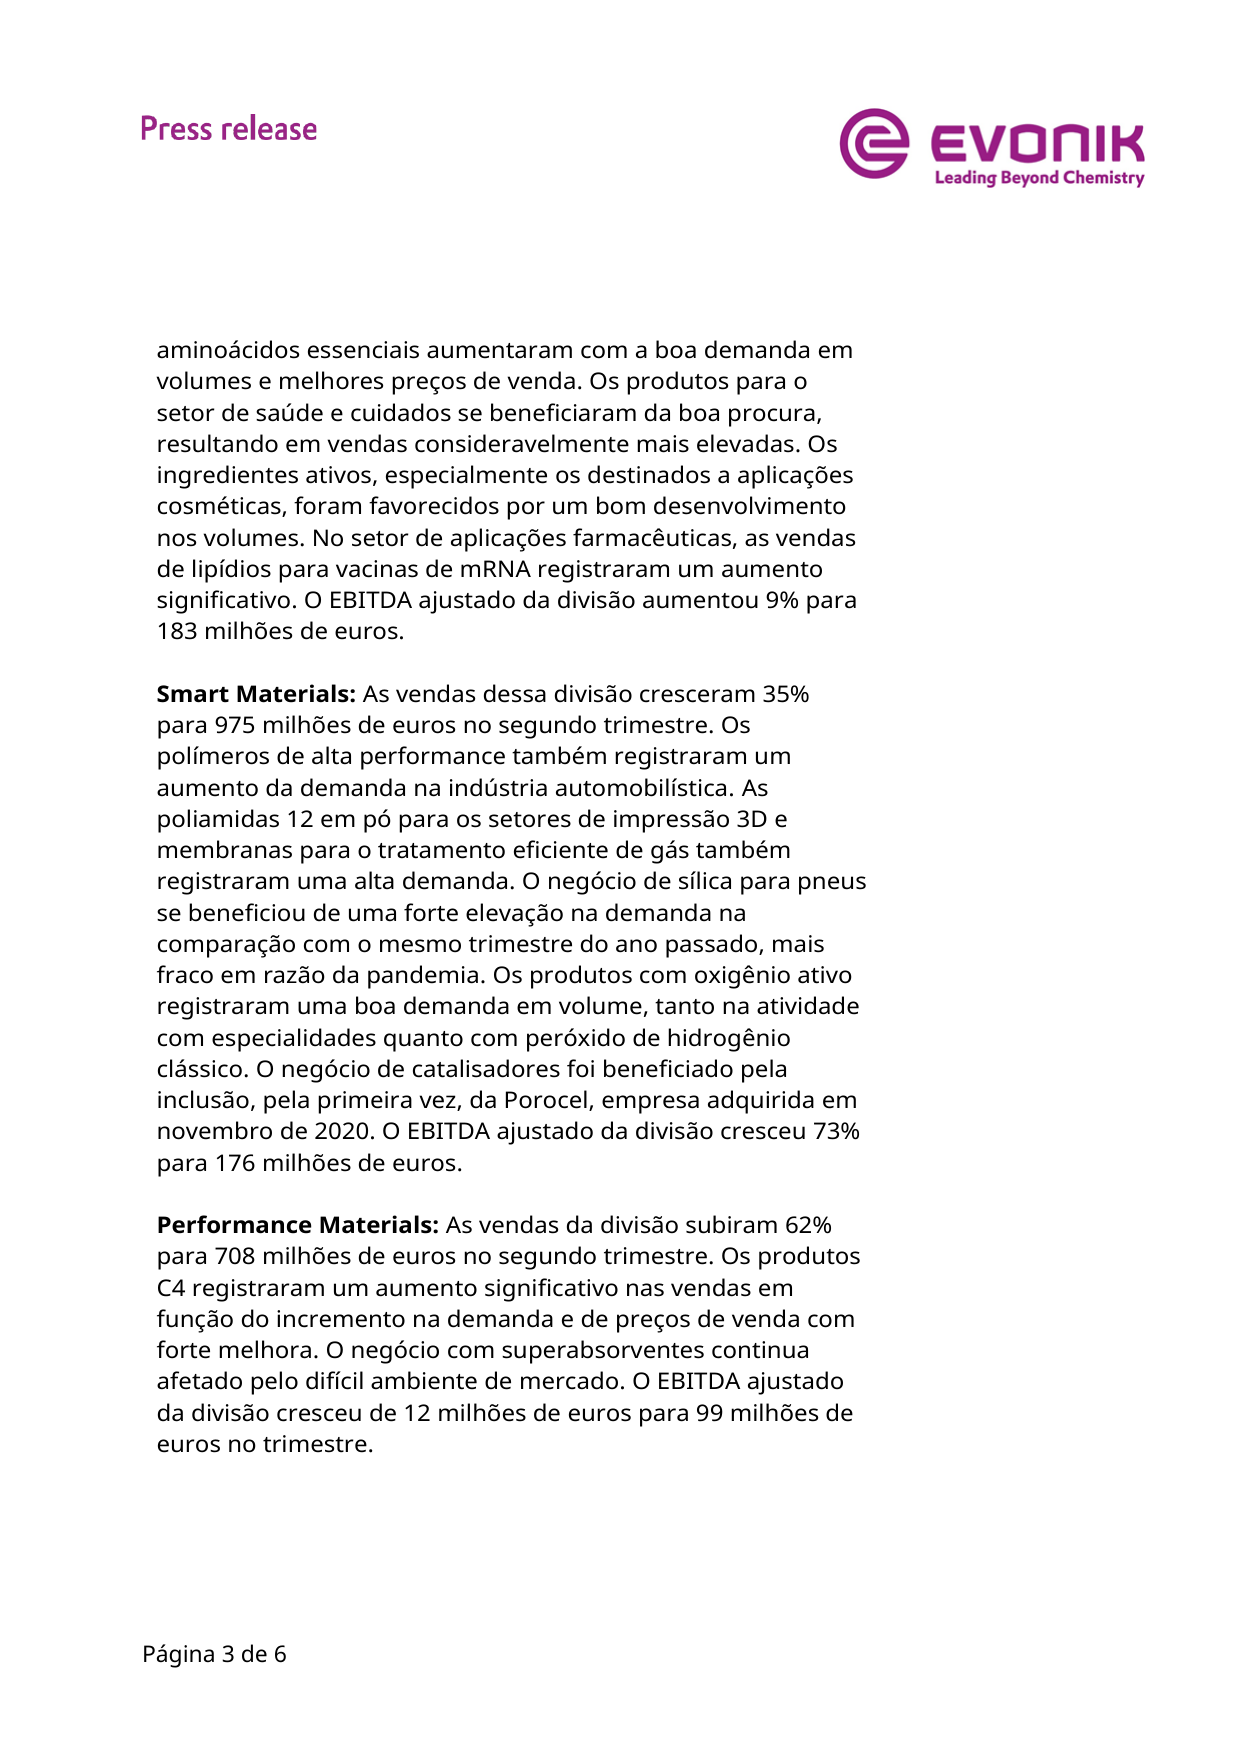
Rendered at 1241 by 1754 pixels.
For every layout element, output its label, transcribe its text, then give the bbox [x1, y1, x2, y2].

picture [141, 114, 317, 140]
picture [838, 106, 1146, 189]
text Smart Materials: As vendas dessa divisão cresceram 35% para 975 milhões de euros no segundo trimestre. Os polímeros de alta performance também registraram um aumento da demanda na indústria automobilística. As poliamidas 12 em pó para os setores de impressão 3D e membranas para o tratamento eficiente de gás também registraram uma alta demanda. O negócio de sílica para pneus se beneficiou de uma forte elevação na demanda na comparação com o mesmo trimestre do ano passado, mais fraco em razão da pandemia. Os produtos com oxigênio ativo registraram uma boa demanda em volume, tanto na atividade com especialidades quanto com peróxido de hidrogênio clássico. O negócio de catalisadores foi beneficiado pela inclusão, pela primeira vez, da Porocel, empresa adquirida em novembro de 2020. O EBITDA ajustado da divisão cresceu 73% para 176 milhões de euros. [156, 677, 867, 1177]
text Performance Materials: As vendas da divisão subiram 62% para 708 milhões de euros no segundo trimestre. Os produtos C4 registraram um aumento significativo nas vendas em função do incremento na demanda e de preços de venda com forte melhora. O negócio com superabsorventes continua afetado pelo difícil ambiente de mercado. O EBITDA ajustado da divisão cresceu de 12 milhões de euros para 99 milhões de euros no trimestre. [156, 1208, 867, 1458]
